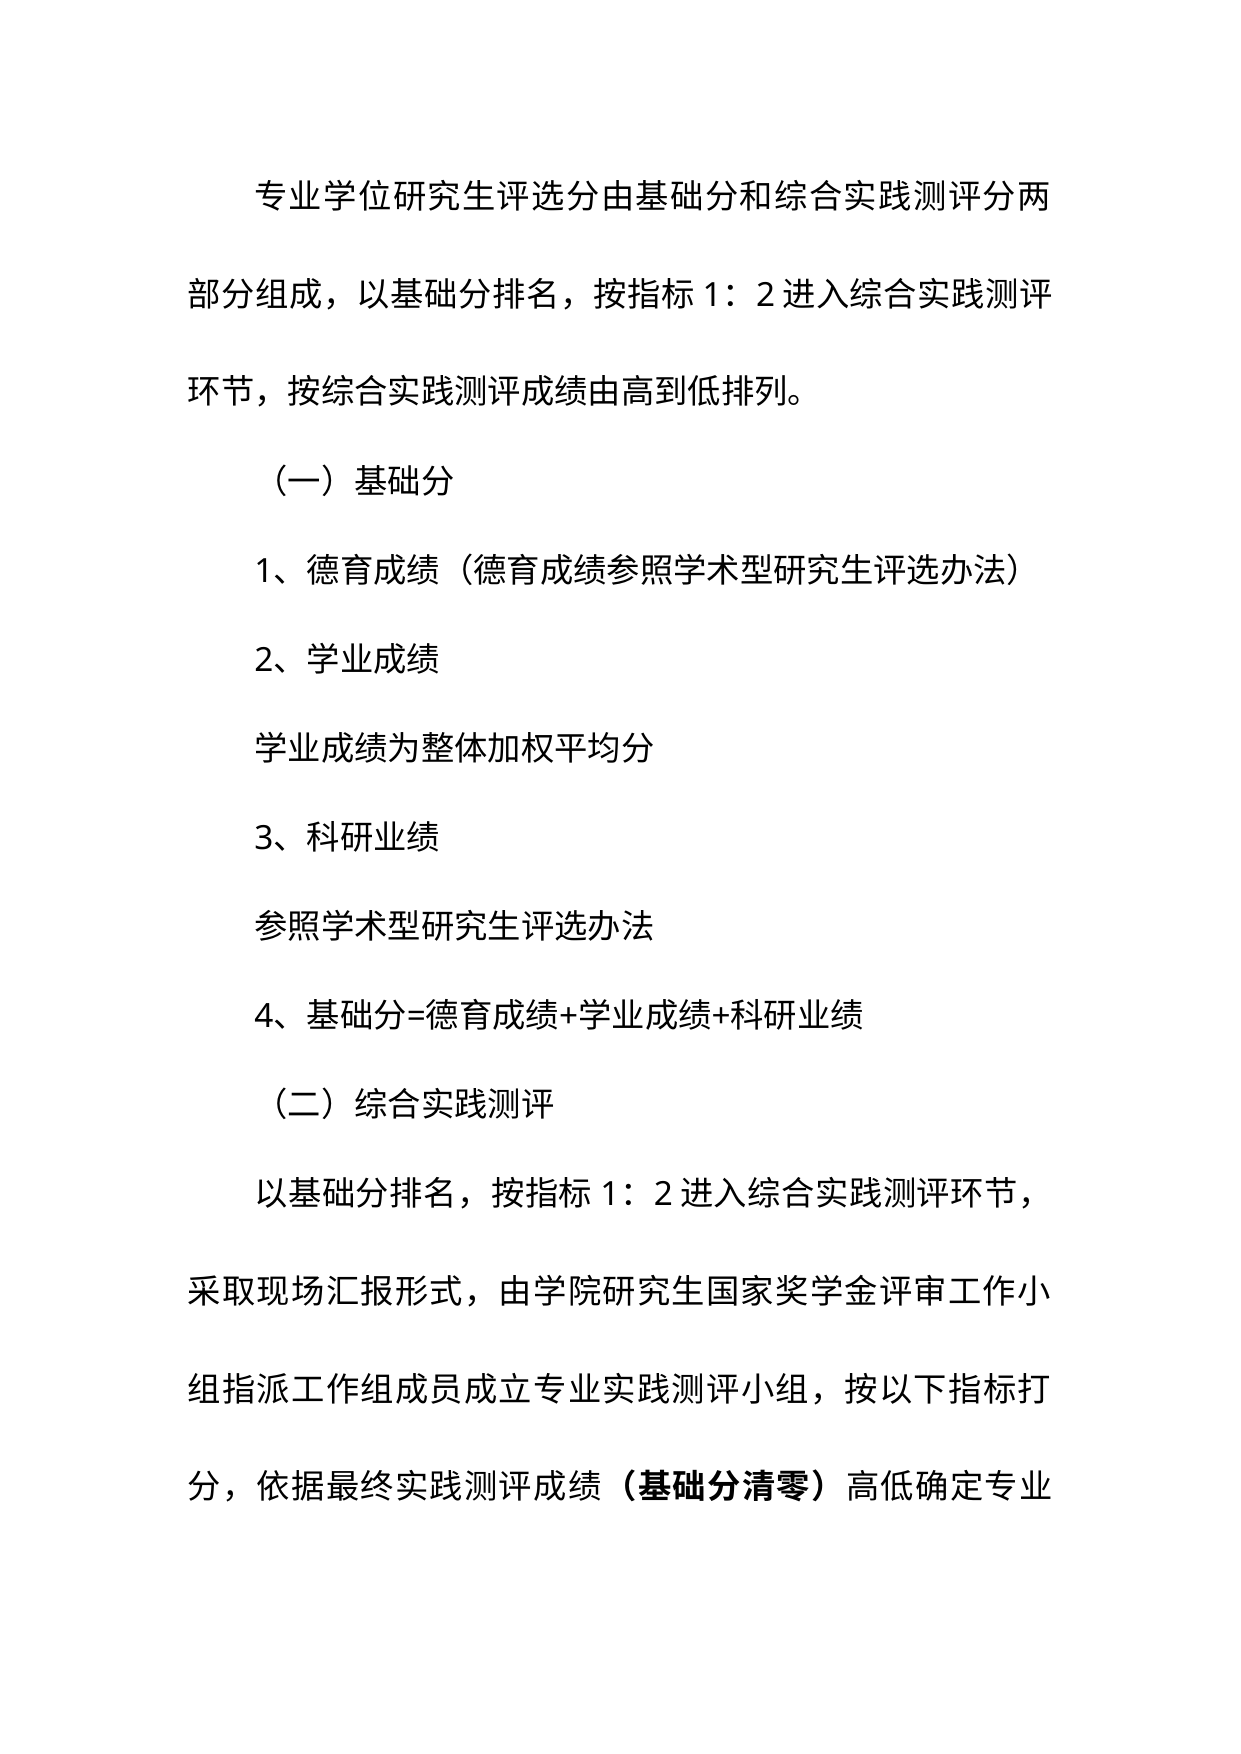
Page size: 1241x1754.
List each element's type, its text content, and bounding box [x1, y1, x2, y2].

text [187, 1159, 1053, 1516]
text 学业成绩为整体加权平均分 [187, 713, 1053, 778]
text 4、基础分=德育成绩+学业成绩+科研业绩 [187, 981, 1053, 1046]
text 1、德育成绩（德育成绩参照学术型研究生评选办法） [187, 535, 1053, 600]
text 3、科研业绩 [187, 802, 1053, 867]
text （二）综合实践测评 [187, 1070, 1053, 1135]
text 专业学位研究生评选分由基础分和综合实践测评分两部分组成，以基础分排名，按指标1：2进入综合实践测评环节，按综合实践测评成绩由高到低排列。 [187, 162, 1053, 422]
text 2、学业成绩 [187, 624, 1053, 689]
text （一）基础分 [187, 446, 1053, 511]
text 参照学术型研究生评选办法 [187, 892, 1053, 957]
